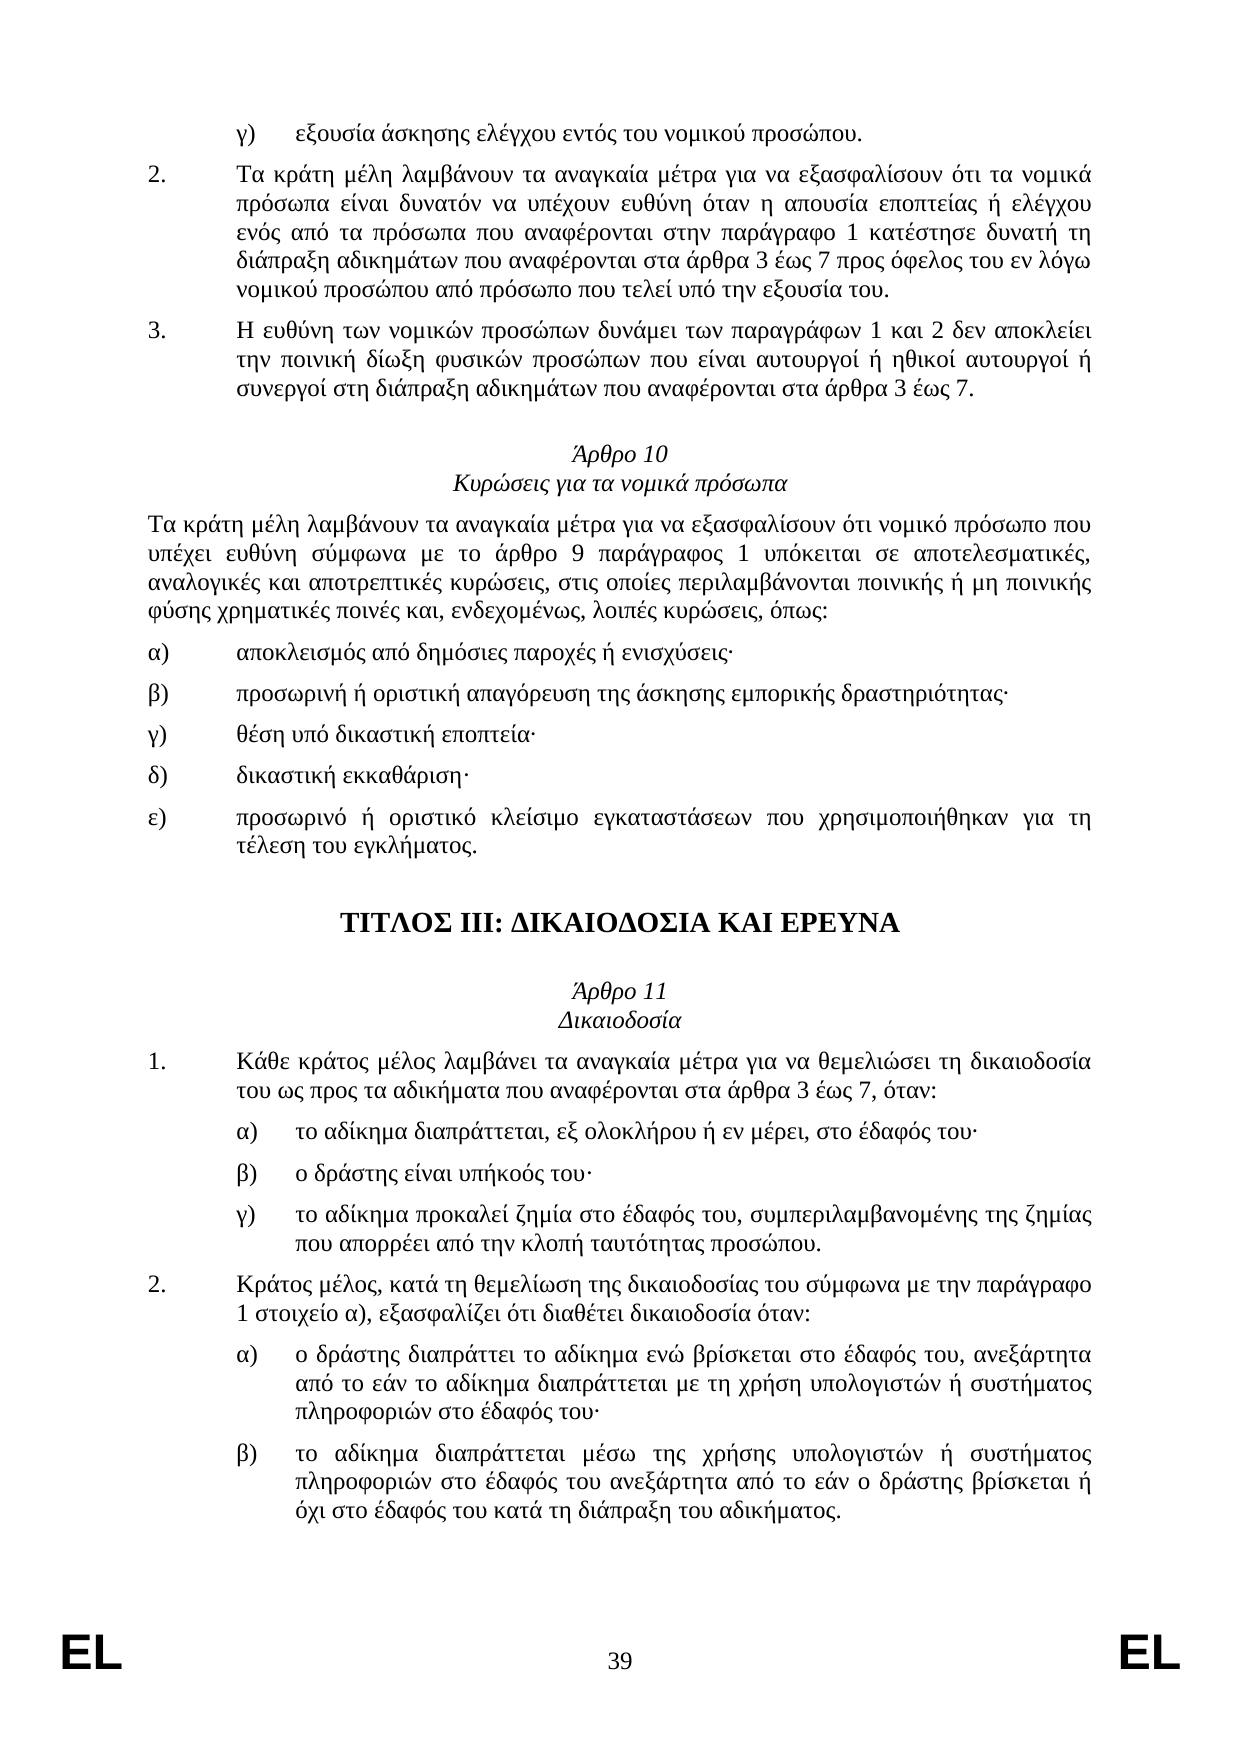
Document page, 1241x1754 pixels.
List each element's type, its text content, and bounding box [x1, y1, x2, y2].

text γ) θέση υπό δικαστική εποπτεία· [148, 719, 1093, 748]
text β) ο δράστης είναι υπήκοός του· [236, 1158, 1093, 1186]
text 3. Η ευθύνη των νομικών προσώπων δυνάμει των παραγράφων 1 και 2 δεν αποκλείει την ποινική δίωξη φυσικών προσώπων που είναι αυτουργοί ή ηθικοί αυτουργοί ή συνεργοί στη διάπραξη αδικημάτων που αναφέρονται στα άρθρα 3 έως 7. [148, 316, 1093, 402]
text α) ο δράστης διαπράττει το αδίκημα ενώ βρίσκεται στο έδαφός του, ανεξάρτητα από το εάν το αδίκημα διαπράττεται με τη χρήση υπολογιστών ή συστήματος πληροφοριών στο έδαφός του· [236, 1339, 1093, 1425]
text Άρθρο 11 Δικαιοδοσία [148, 976, 1093, 1034]
text β) το αδίκημα διαπράττεται μέσω της χρήσης υπολογιστών ή συστήματος πληροφοριών στο έδαφός του ανεξάρτητα από το εάν ο δράστης βρίσκεται ή όχι στο έδαφός του κατά τη διάπραξη του αδικήματος. [236, 1438, 1093, 1524]
text Άρθρο 10 Κυρώσεις για τα νομικά πρόσωπα [148, 439, 1093, 497]
text γ) το αδίκημα προκαλεί ζημία στο έδαφός του, συμπεριλαμβανομένης της ζημίας που απορρέει από την κλοπή ταυτότητας προσώπου. [236, 1199, 1093, 1256]
title ΤΙΤΛΟΣ III: ΔΙΚΑΙΟΔΟΣΙΑ ΚΑΙ ΕΡΕΥΝΑ [148, 872, 1093, 939]
text δ) δικαστική εκκαθάριση· [148, 761, 1093, 789]
text α) αποκλεισμός από δημόσιες παροχές ή ενισχύσεις· [148, 637, 1093, 666]
text ε) προσωρινό ή οριστικό κλείσιμο εγκαταστάσεων που χρησιμοποιήθηκαν για τη τέλεση του εγκλήματος. [148, 802, 1093, 859]
text γ) εξουσία άσκησης ελέγχου εντός του νομικού προσώπου. [236, 118, 1093, 147]
text 2. Κράτος μέλος, κατά τη θεμελίωση της δικαιοδοσίας του σύμφωνα με την παράγραφο 1 στοιχείο α), εξασφαλίζει ότι διαθέτει δικαιοδοσία όταν: [148, 1269, 1093, 1326]
text α) το αδίκημα διαπράττεται, εξ ολοκλήρου ή εν μέρει, στο έδαφός του· [236, 1116, 1093, 1145]
text β) προσωρινή ή οριστική απαγόρευση της άσκησης εμπορικής δραστηριότητας· [148, 678, 1093, 707]
text Τα κράτη μέλη λαμβάνουν τα αναγκαία μέτρα για να εξασφαλίσουν ότι νομικό πρόσωπο που υπέχει ευθύνη σύμφωνα με το άρθρο 9 παράγραφος 1 υπόκειται σε αποτελεσματικές, αναλογικές και αποτρεπτικές κυρώσεις, στις οποίες περιλαμβάνονται ποινικής ή μη ποινικής φύσης χρηματικές ποινές και, ενδεχομένως, λοιπές κυρώσεις, όπως: [148, 509, 1093, 624]
text 1. Κάθε κράτος μέλος λαμβάνει τα αναγκαία μέτρα για να θεμελιώσει τη δικαιοδοσία του ως προς τα αδικήματα που αναφέρονται στα άρθρα 3 έως 7, όταν: [148, 1046, 1093, 1104]
text 2. Τα κράτη μέλη λαμβάνουν τα αναγκαία μέτρα για να εξασφαλίσουν ότι τα νομικά πρόσωπα είναι δυνατόν να υπέχουν ευθύνη όταν η απουσία εποπτείας ή ελέγχου ενός από τα πρόσωπα που αναφέρονται στην παράγραφο 1 κατέστησε δυνατή τη διάπραξη αδικημάτων που αναφέρονται στα άρθρα 3 έως 7 προς όφελος του εν λόγω νομικού προσώπου από πρόσωπο που τελεί υπό την εξουσία του. [148, 159, 1093, 303]
